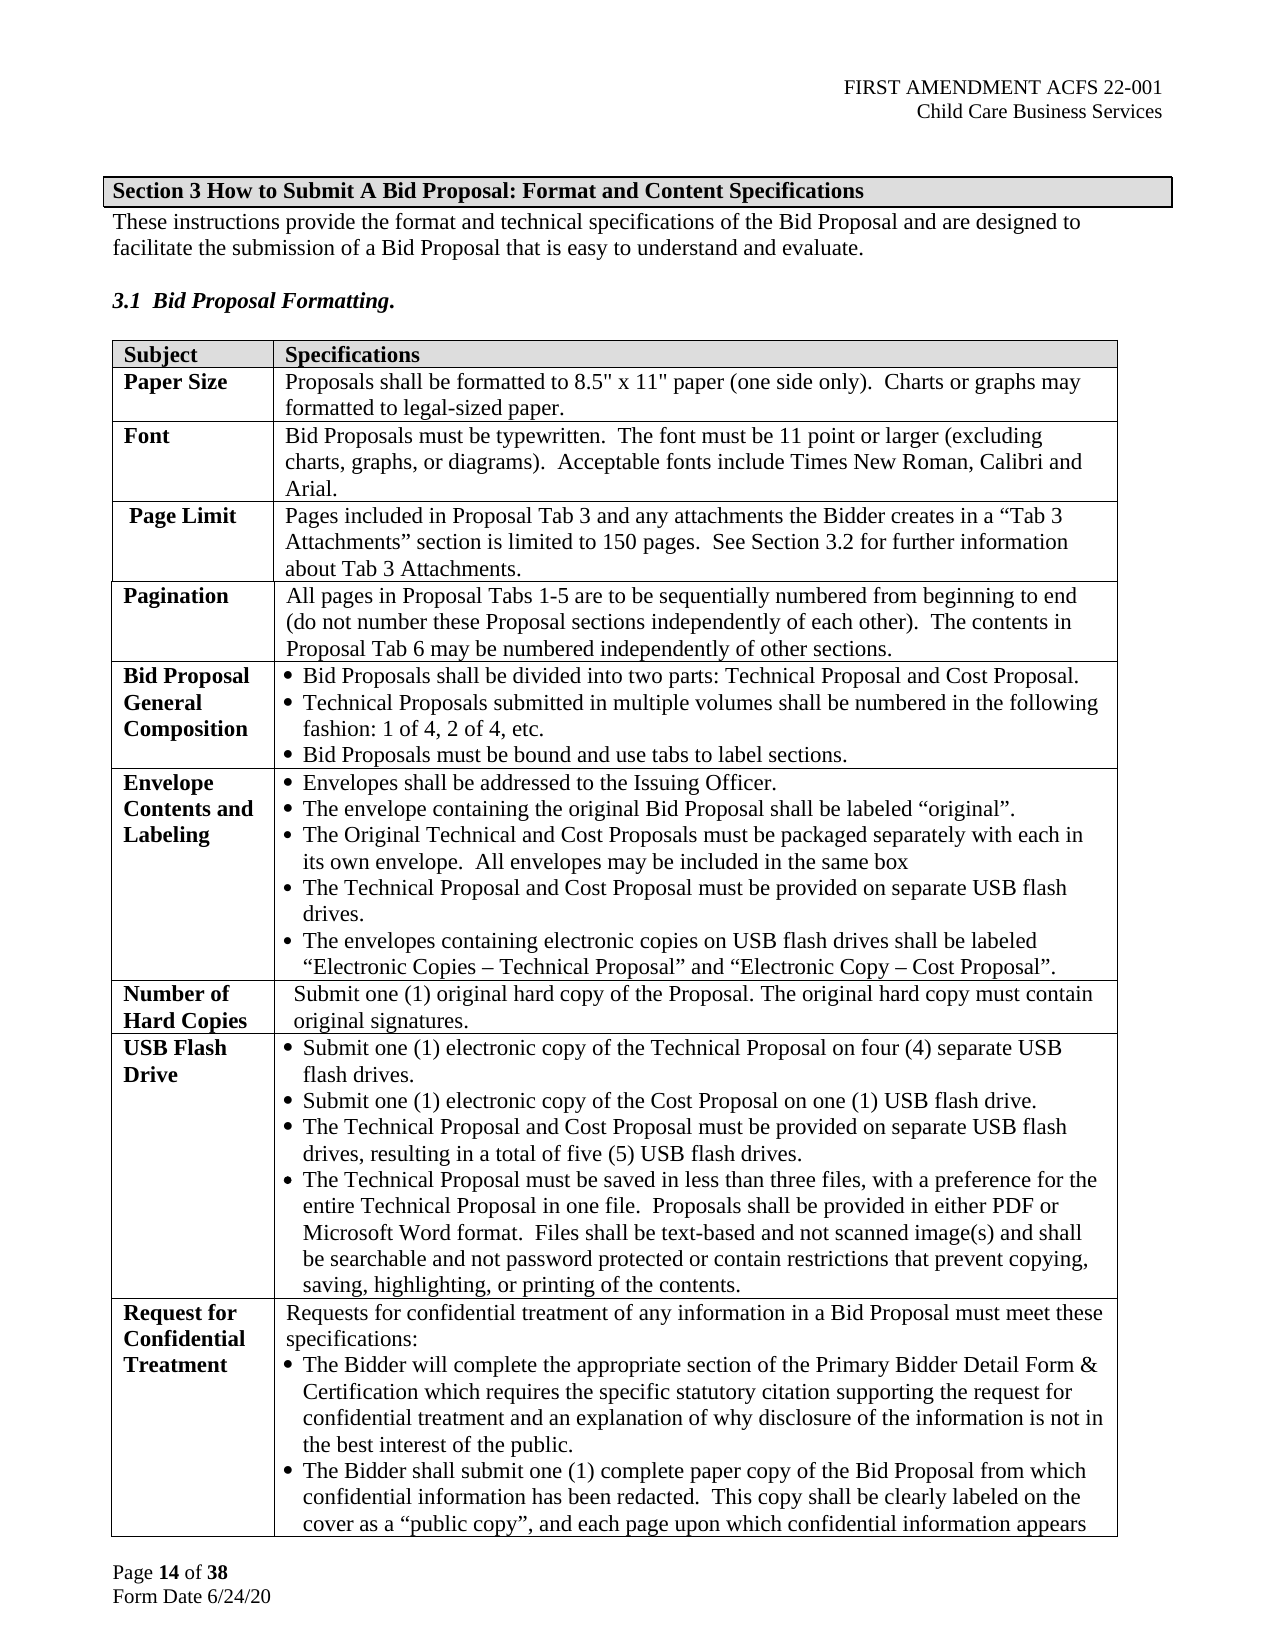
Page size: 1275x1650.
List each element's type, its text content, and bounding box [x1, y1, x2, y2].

table_cell Bid Proposal General Composition [112, 662, 274, 768]
table_cell Page Limit [113, 502, 273, 581]
table_cell Submit one (1) original hard copy of the Proposal. The original hard copy must contain original signatures. [275, 981, 1117, 1033]
text Section 3 How to Submit A Bid Proposal: Format and Content Specifications [104, 178, 1171, 206]
table_cell All pages in Proposal Tabs 1-5 are to be sequentially numbered from beginning to end (do not number these Proposal sections independently of each other). The contents in Proposal Tab 6 may be numbered independently of other sections. [275, 582, 1117, 661]
table_cell Pages included in Proposal Tab 3 and any attachments the Bidder creates in a “Tab 3 Attachments” section is limited to 150 pages. See Section 3.2 for further information about Tab 3 Attachments. [274, 502, 1117, 581]
text 3.1 Bid Proposal Formatting. [112, 287, 1162, 313]
table_cell Paper Size [113, 368, 273, 421]
table_cell Envelope Contents and Labeling [112, 769, 274, 979]
text These instructions provide the format and technical specifications of the Bid Proposal and are designed to facilitate the submission of a Bid Proposal that is easy to understand and evaluate. [112, 208, 1162, 261]
table_cell Request for Confidential Treatment [112, 1299, 274, 1536]
table_cell Font [113, 422, 273, 501]
table_header Specifications [274, 341, 1117, 367]
table_cell Bid Proposals must be typewritten. The font must be 11 point or larger (excluding charts, graphs, or diagrams). Acceptable fonts include Times New Roman, Calibri and Arial. [274, 422, 1117, 501]
table_cell USB Flash Drive [112, 1034, 274, 1298]
table_cell Number of Hard Copies [112, 981, 274, 1033]
table_cell Envelopes shall be addressed to the Issuing Officer. The envelope containing the original Bid Proposal shall be labeled “original”. The Original Technical and Cost Proposals must be packaged separately with each in its own envelope. All envelopes may be included in the same box The Technical Proposal and Cost Proposal must be provided on separate USB flash drives. The envelopes containing electronic copies on USB flash drives shall be labeled “Electronic Copies – Technical Proposal” and “Electronic Copy – Cost Proposal”. [275, 769, 1117, 979]
table_cell Bid Proposals shall be divided into two parts: Technical Proposal and Cost Proposal. Technical Proposals submitted in multiple volumes shall be numbered in the following fashion: 1 of 4, 2 of 4, etc. Bid Proposals must be bound and use tabs to label sections. [275, 662, 1117, 768]
table_cell Proposals shall be formatted to 8.5" x 11" paper (one side only). Charts or graphs may formatted to legal-sized paper. [274, 368, 1117, 421]
table_cell Pagination [112, 582, 274, 661]
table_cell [275, 1299, 1117, 1536]
table_cell Submit one (1) electronic copy of the Technical Proposal on four (4) separate USB flash drives. Submit one (1) electronic copy of the Cost Proposal on one (1) USB flash drive. The Technical Proposal and Cost Proposal must be provided on separate USB flash drives, resulting in a total of five (5) USB flash drives. The Technical Proposal must be saved in less than three files, with a preference for the entire Technical Proposal in one file. Proposals shall be provided in either PDF or Microsoft Word format. Files shall be text-based and not scanned image(s) and shall be searchable and not password protected or contain restrictions that prevent copying, saving, highlighting, or printing of the contents. [275, 1034, 1117, 1298]
table_header Subject [113, 341, 273, 367]
